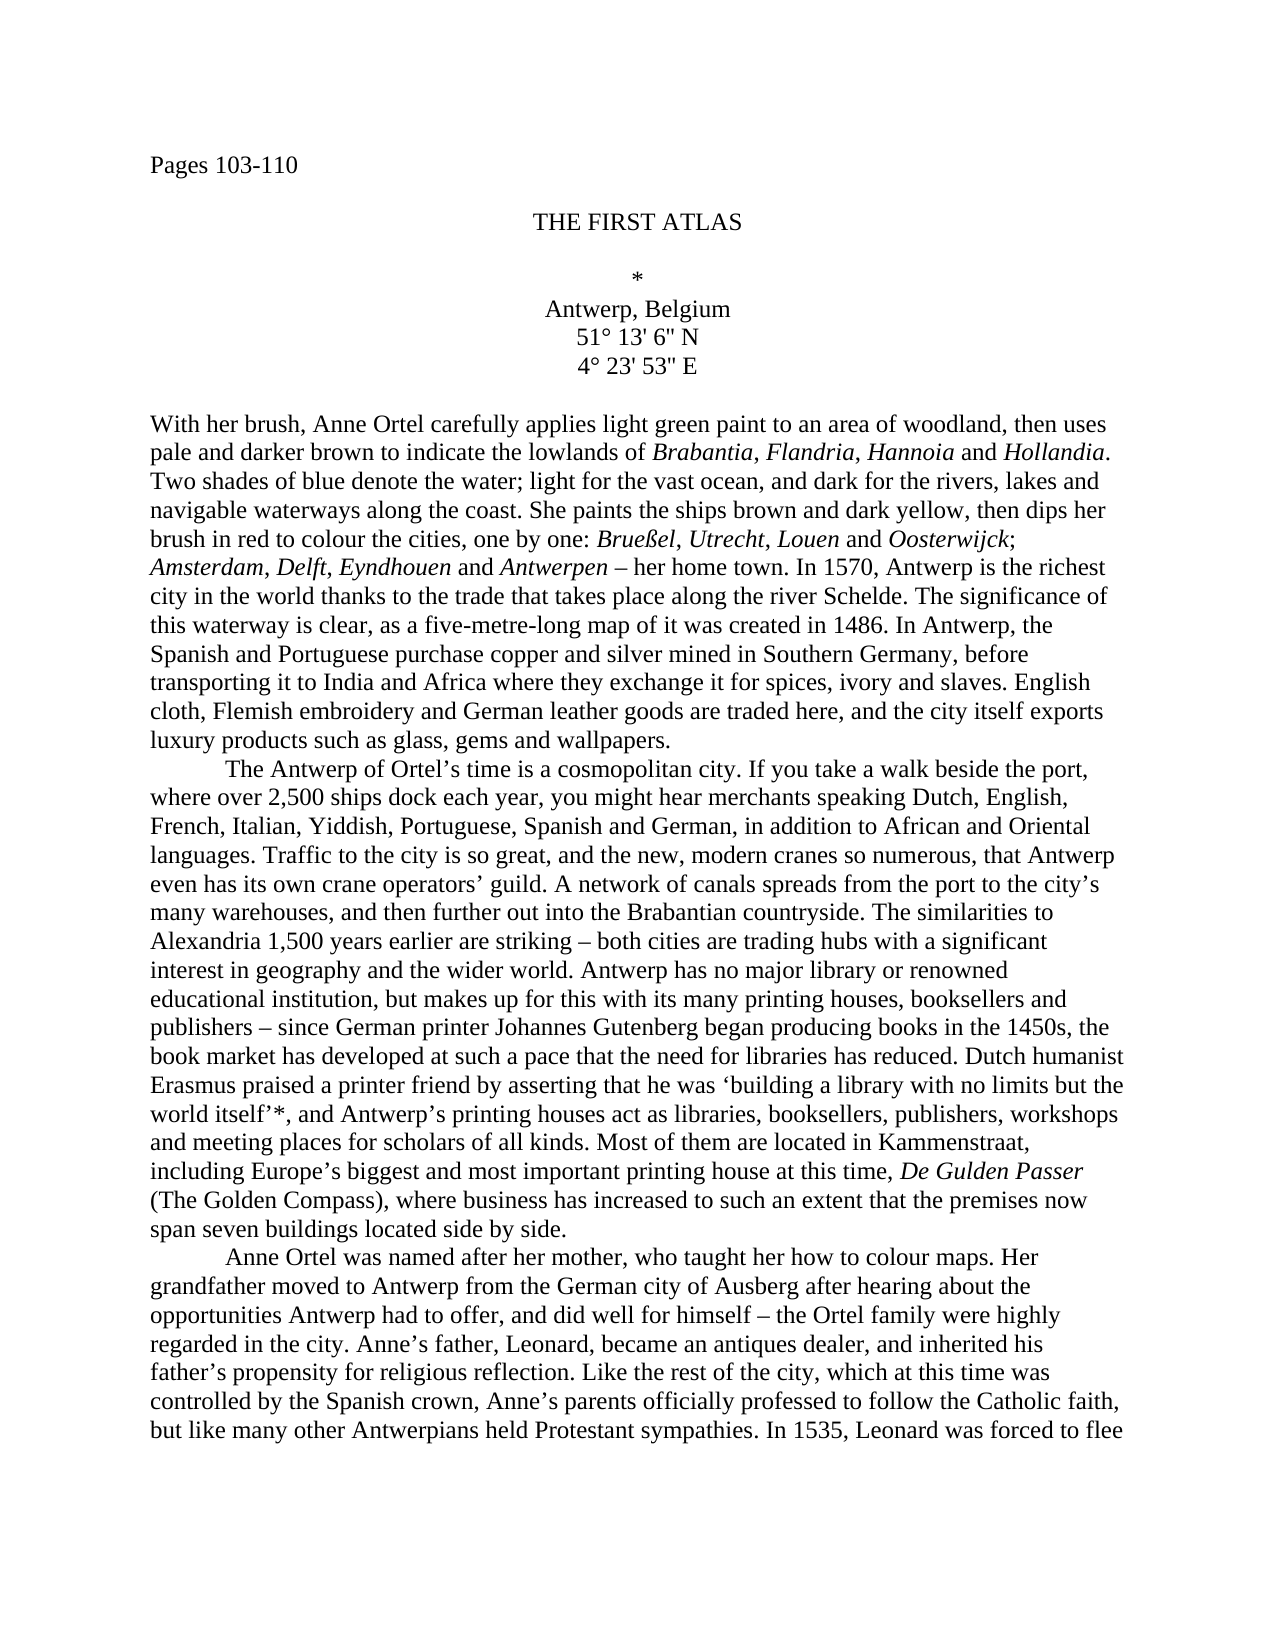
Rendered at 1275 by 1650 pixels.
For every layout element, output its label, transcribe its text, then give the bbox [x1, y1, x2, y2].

text * [150, 265, 1125, 294]
text 4° 23' 53'' E [150, 351, 1125, 380]
text With her brush, Anne Ortel carefully applies light green paint to an area of woodland, then uses pale and darker brown to indicate the lowlands of Brabantia, Flandria, Hannoia and Hollandia. Two shades of blue denote the water; light for the vast ocean, and dark for the rivers, lakes and navigable waterways along the coast. She paints the ships brown and dark yellow, then dips her brush in red to colour the cities, one by one: Brueßel, Utrecht, Louen and Oosterwijck; Amsterdam, Delft, Eyndhouen and Antwerpen – her home town. In 1570, Antwerp is the richest city in the world thanks to the trade that takes place along the river Schelde. The significance of this waterway is clear, as a five-metre-long map of it was created in 1486. In Antwerp, the Spanish and Portuguese purchase copper and silver mined in Southern Germany, before transporting it to India and Africa where they exchange it for spices, ivory and slaves. English cloth, Flemish embroidery and German leather goods are traded here, and the city itself exports luxury products such as glass, gems and wallpapers. [150, 409, 1125, 754]
text Pages 103-110 [150, 150, 1125, 179]
text 51° 13' 6'' N [150, 322, 1125, 351]
text Antwerp, Belgium [150, 294, 1125, 322]
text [150, 1242, 1125, 1444]
text THE FIRST ATLAS [150, 207, 1125, 236]
text The Antwerp of Ortel’s time is a cosmopolitan city. If you take a walk beside the port, where over 2,500 ships dock each year, you might hear merchants speaking Dutch, English, French, Italian, Yiddish, Portuguese, Spanish and German, in addition to African and Oriental languages. Traffic to the city is so great, and the new, modern cranes so numerous, that Antwerp even has its own crane operators’ guild. A network of canals spreads from the port to the city’s many warehouses, and then further out into the Brabantian countryside. The similarities to Alexandria 1,500 years earlier are striking – both cities are trading hubs with a significant interest in geography and the wider world. Antwerp has no major library or renowned educational institution, but makes up for this with its many printing houses, booksellers and publishers – since German printer Johannes Gutenberg began producing books in the 1450s, the book market has developed at such a pace that the need for libraries has reduced. Dutch humanist Erasmus praised a printer friend by asserting that he was ‘building a library with no limits but the world itself’*, and Antwerp’s printing houses act as libraries, booksellers, publishers, workshops and meeting places for scholars of all kinds. Most of them are located in Kammenstraat, including Europe’s biggest and most important printing house at this time, De Gulden Passer (The Golden Compass), where business has increased to such an extent that the premises now span seven buildings located side by side. [150, 754, 1125, 1242]
